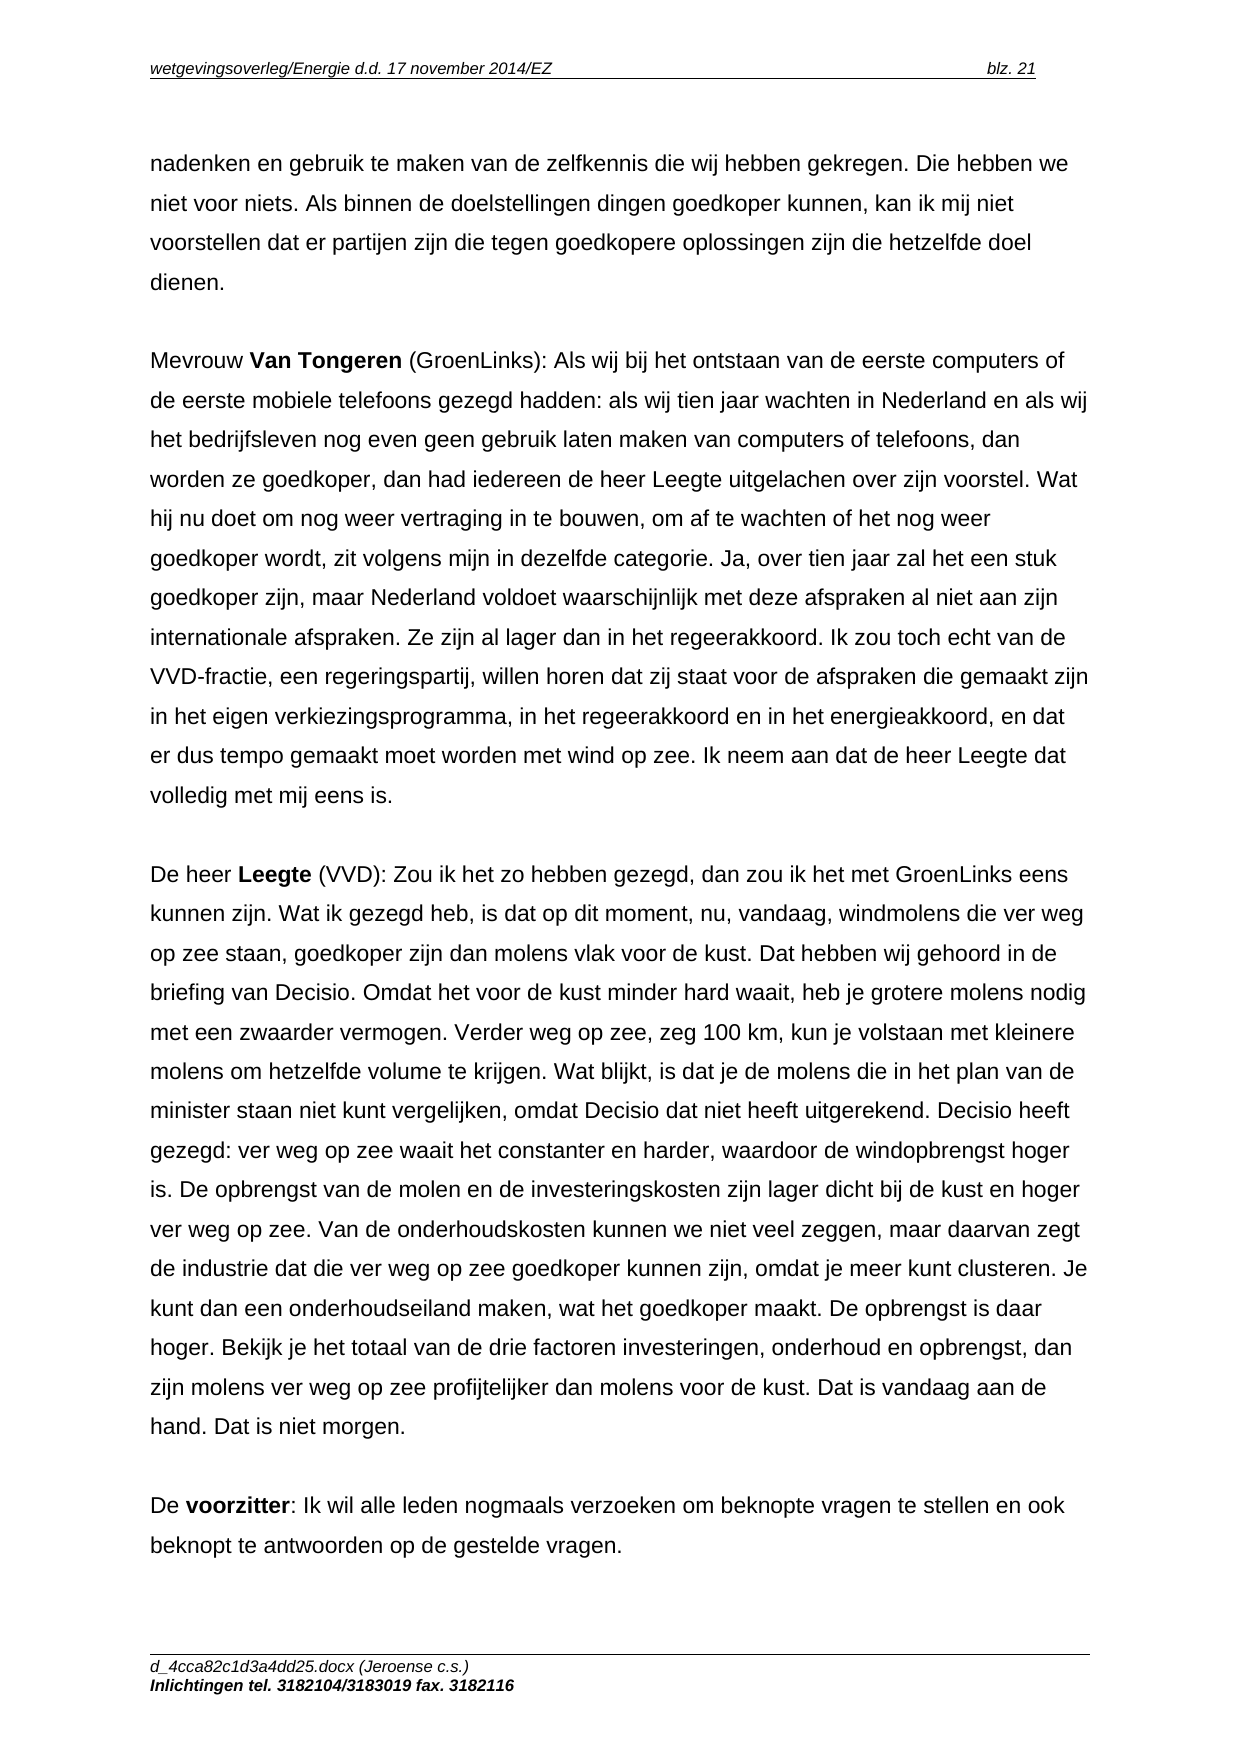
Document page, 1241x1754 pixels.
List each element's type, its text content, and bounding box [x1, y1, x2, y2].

text De heer Leegte (VVD): Zou ik het zo hebben gezegd, dan zou ik het met GroenLinks eens kunnen zijn. Wat ik gezegd heb, is dat op dit moment, nu, vandaag, windmolens die ver weg op zee staan, goedkoper zijn dan molens vlak voor de kust. Dat hebben wij gehoord in de briefing van Decisio. Omdat het voor de kust minder hard waait, heb je grotere molens nodig met een zwaarder vermogen. Verder weg op zee, zeg 100 km, kun je volstaan met kleinere molens om hetzelfde volume te krijgen. Wat blijkt, is dat je de molens die in het plan van de minister staan niet kunt vergelijken, omdat Decisio dat niet heeft uitgerekend. Decisio heeft gezegd: ver weg op zee waait het constanter en harder, waardoor de windopbrengst hoger is. De opbrengst van de molen en de investeringskosten zijn lager dicht bij de kust en hoger ver weg op zee. Van de onderhoudskosten kunnen we niet veel zeggen, maar daarvan zegt de industrie dat die ver weg op zee goedkoper kunnen zijn, omdat je meer kunt clusteren. Je kunt dan een onderhoudseiland maken, wat het goedkoper maakt. De opbrengst is daar hoger. Bekijk je het totaal van de drie factoren investeringen, onderhoud en opbrengst, dan zijn molens ver weg op zee profijtelijker dan molens voor de kust. Dat is vandaag aan de hand. Dat is niet morgen. [150, 861, 1090, 1440]
text Mevrouw Van Tongeren (GroenLinks): Als wij bij het ontstaan van de eerste computers of de eerste mobiele telefoons gezegd hadden: als wij tien jaar wachten in Nederland en als wij het bedrijfsleven nog even geen gebruik laten maken van computers of telefoons, dan worden ze goedkoper, dan had iedereen de heer Leegte uitgelachen over zijn voorstel. Wat hij nu doet om nog weer vertraging in te bouwen, om af te wachten of het nog weer goedkoper wordt, zit volgens mijn in dezelfde categorie. Ja, over tien jaar zal het een stuk goedkoper zijn, maar Nederland voldoet waarschijnlijk met deze afspraken al niet aan zijn internationale afspraken. Ze zijn al lager dan in het regeerakkoord. Ik zou toch echt van de VVD-fractie, een regeringspartij, willen horen dat zij staat voor de afspraken die gemaakt zijn in het eigen verkiezingsprogramma, in het regeerakkoord en in het energieakkoord, en dat er dus tempo gemaakt moet worden met wind op zee. Ik neem aan dat de heer Leegte dat volledig met mij eens is. [150, 347, 1090, 808]
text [150, 150, 1090, 295]
text De voorzitter: Ik wil alle leden nogmaals verzoeken om beknopte vragen te stellen en ook beknopt te antwoorden op de gestelde vragen. [150, 1492, 1090, 1558]
